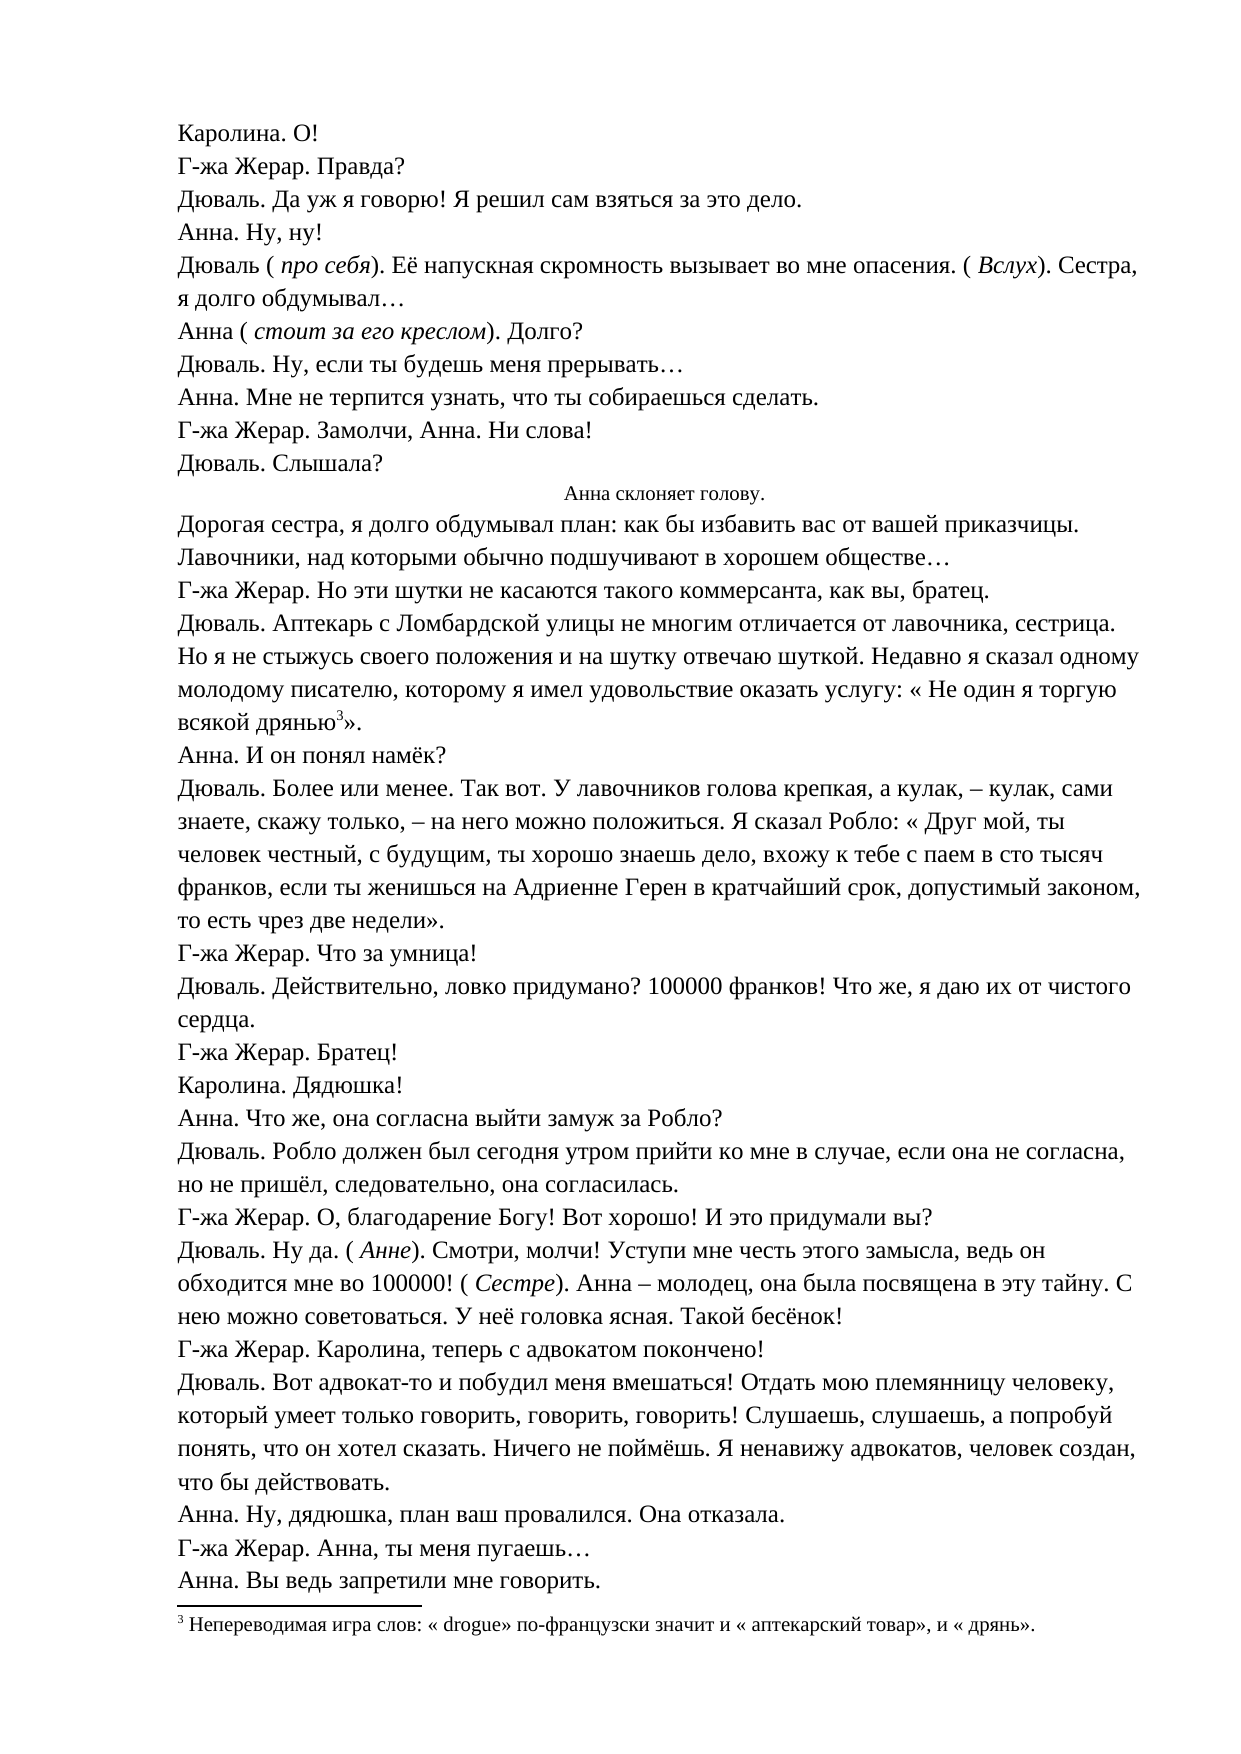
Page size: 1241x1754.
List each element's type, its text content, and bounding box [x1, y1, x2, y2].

text Дюваль. Ну, если ты будешь меня прерывать… [177, 349, 1152, 378]
text Г-жа Жерар. Анна, ты меня пугаешь… [177, 1533, 1152, 1561]
text Г-жа Жерар. Замолчи, Анна. Ни слова! [177, 415, 1152, 444]
text Анна склоняет голову. [177, 481, 1152, 505]
text Дюваль. Действительно, ловко придумано? 100000 франков! Что же, я даю их от чистого сердца. [177, 971, 1152, 1033]
text Г-жа Жерар. О, благодарение Богу! Вот хорошо! И это придумали вы? [177, 1202, 1152, 1231]
text Анна. Что же, она согласна выйти замуж за Робло? [177, 1103, 1152, 1132]
text Анна. Мне не терпится узнать, что ты собираешься сделать. [177, 382, 1152, 411]
text Анна. Вы ведь запретили мне говорить. [177, 1566, 1152, 1594]
text Дюваль. Вот адвокат-то и побудил меня вмешаться! Отдать мою племянницу человеку, который умеет только говорить, говорить, говорить! Слушаешь, слушаешь, а попробуй понять, что он хотел сказать. Ничего не поймёшь. Я ненавижу адвокатов, человек создан, что бы действовать. [177, 1367, 1152, 1495]
text Каролина. О! [177, 118, 1152, 147]
text Дюваль. Робло должен был сегодня утром прийти ко мне в случае, если она не согласна, но не пришёл, следовательно, она согласилась. [177, 1136, 1152, 1198]
text Дюваль. Более или менее. Так вот. У лавочников голова крепкая, а кулак, – кулак, сами знаете, скажу только, – на него можно положиться. Я сказал Робло: « Друг мой, ты человек честный, с будущим, ты хорошо знаешь дело, вхожу к тебе с паем в сто тысяч франков, если ты женишься на Адриенне Герен в кратчайший срок, допустимый законом, то есть чрез две недели». [177, 773, 1152, 934]
text Каролина. Дядюшка! [177, 1070, 1152, 1099]
text Дюваль. Аптекарь с Ломбардской улицы не многим отличается от лавочника, сестрица. Но я не стыжусь своего положения и на шутку отвечаю шуткой. Недавно я сказал одному молодому писателю, которому я имел удовольствие оказать услугу: « Не один я торгую всякой дрянью». [177, 608, 1152, 736]
text Дюваль. Ну да. ( Анне). Смотри, молчи! Уступи мне честь этого замысла, ведь он обходится мне во 100000! ( Сестре). Анна – молодец, она была посвящена в эту тайну. С нею можно советоваться. У неё головка ясная. Такой бесёнок! [177, 1235, 1152, 1330]
text Г-жа Жерар. Но эти шутки не касаются такого коммерсанта, как вы, братец. [177, 575, 1152, 604]
text Дюваль ( про себя). Её напускная скромность вызывает во мне опасения. ( Вслух). Сестра, я долго обдумывал… [177, 250, 1152, 312]
text Г-жа Жерар. Правда? [177, 151, 1152, 180]
text Г-жа Жерар. Что за умница! [177, 938, 1152, 967]
text Анна. Ну, дядюшка, план ваш провалился. Она отказала. [177, 1499, 1152, 1528]
text Дюваль. Слышала? [177, 448, 1152, 477]
text Дорогая сестра, я долго обдумывал план: как бы избавить вас от вашей приказчицы. Лавочники, над которыми обычно подшучивают в хорошем обществе… [177, 509, 1152, 571]
text Анна. Ну, ну! [177, 217, 1152, 246]
text Дюваль. Да уж я говорю! Я решил сам взяться за это дело. [177, 184, 1152, 213]
text Г-жа Жерар. Каролина, теперь с адвокатом покончено! [177, 1334, 1152, 1363]
text Анна ( стоит за его креслом). Долго? [177, 316, 1152, 345]
text Анна. И он понял намёк? [177, 740, 1152, 769]
text Г-жа Жерар. Братец! [177, 1037, 1152, 1066]
